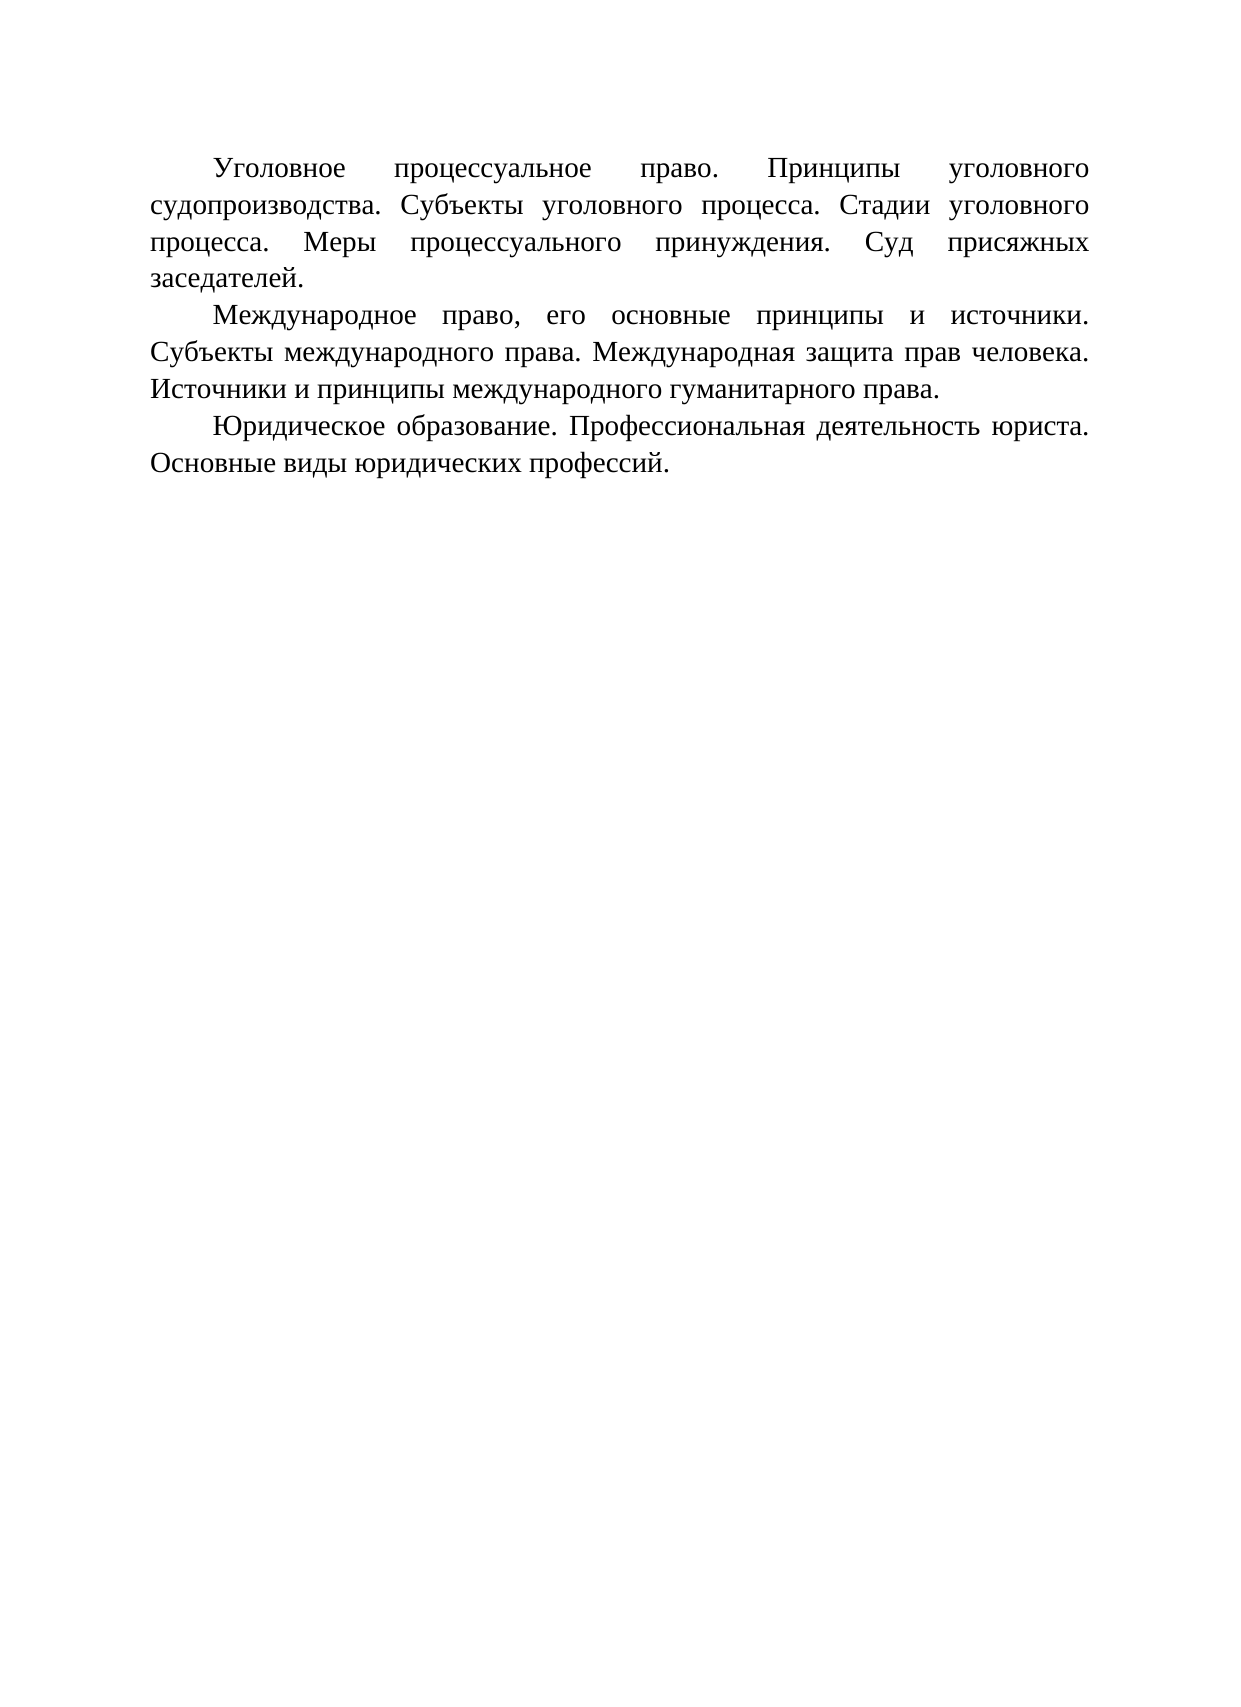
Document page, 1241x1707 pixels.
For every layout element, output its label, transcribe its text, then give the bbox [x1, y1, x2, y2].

text Уголовное процессуальное право. Принципы уголовного судопроизводства. Субъекты уголовного процесса. Стадии уголовного процесса. Меры процессуального принуждения. Суд присяжных заседателей. [150, 150, 1090, 294]
text Международное право, его основные принципы и источники. Субъекты международного права. Международная защита прав человека. Источники и принципы международного гуманитарного права. [150, 297, 1090, 405]
text Юридическое образование. Профессиональная деятельность юриста. Основные виды юридических профессий. [150, 408, 1090, 478]
